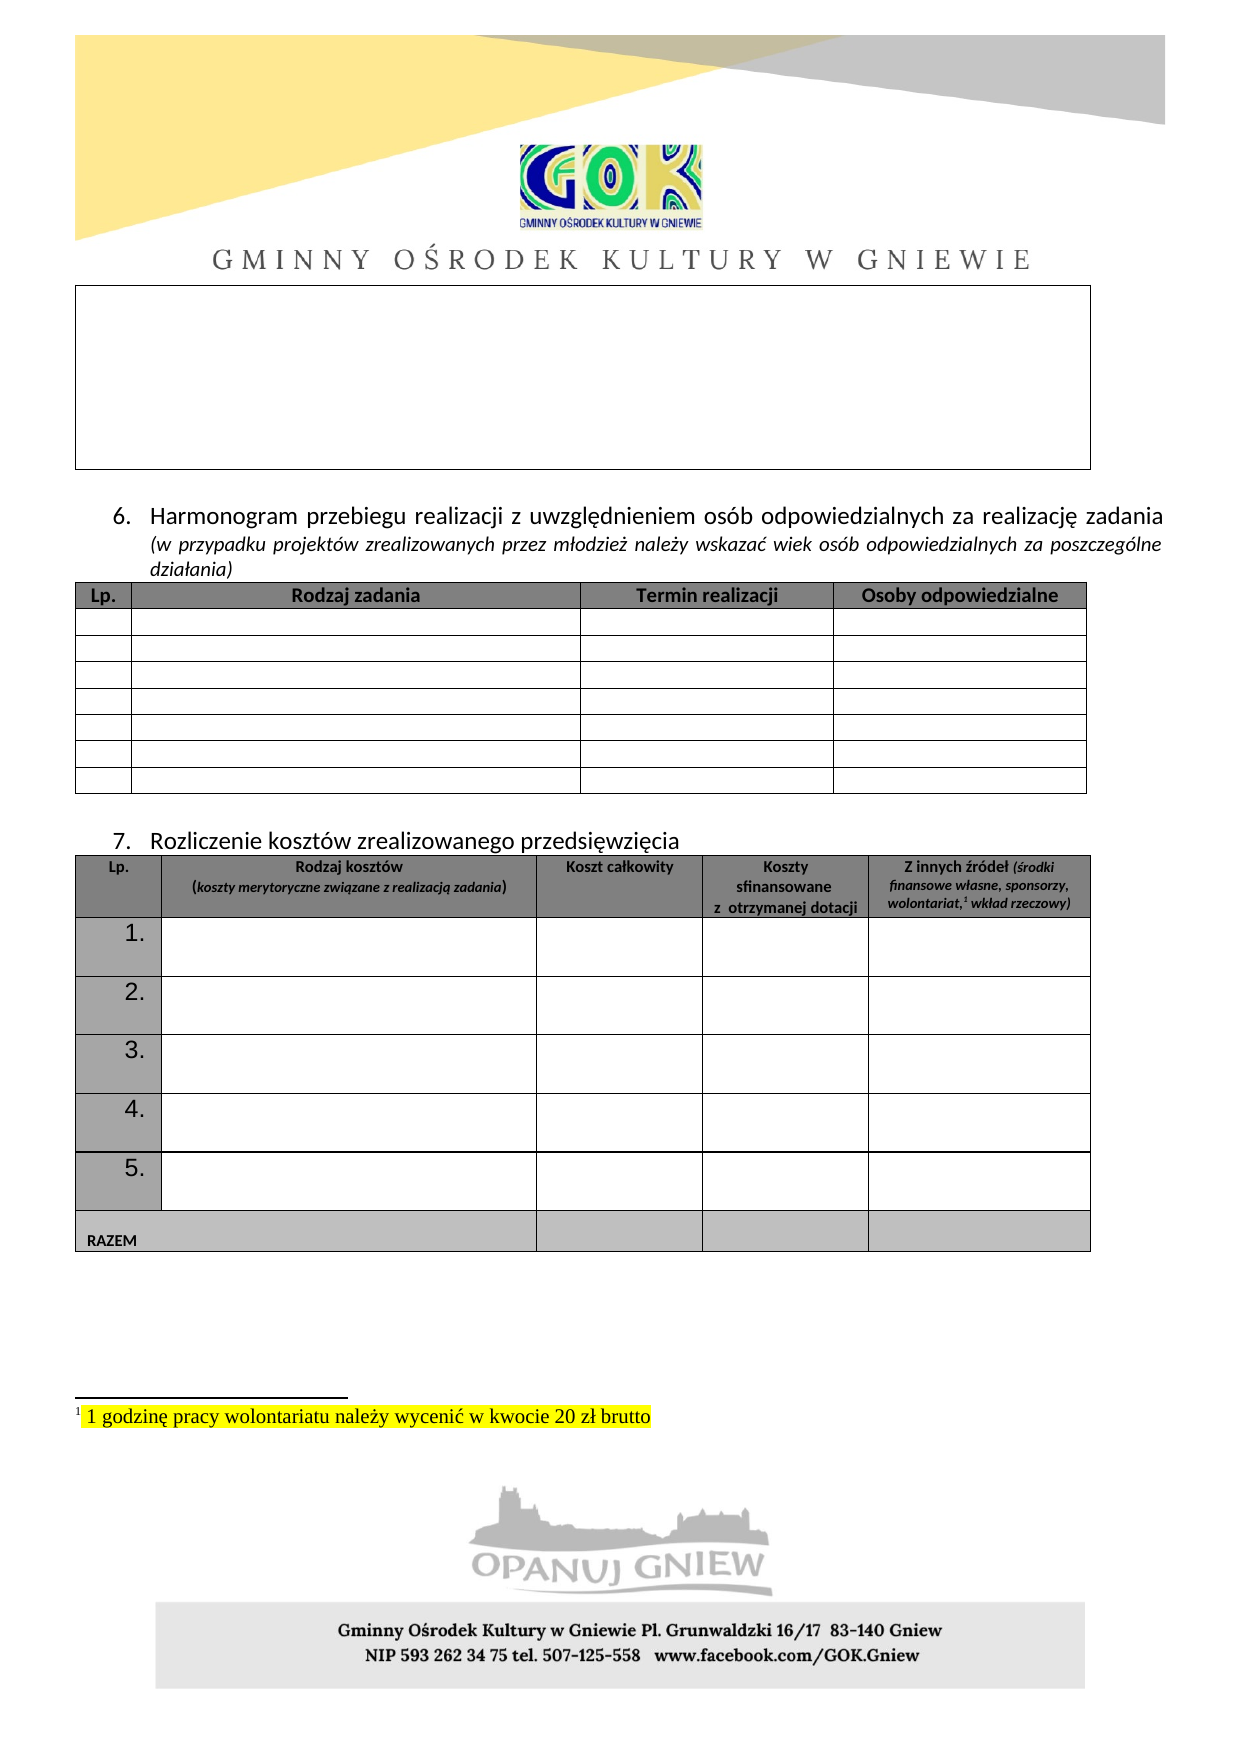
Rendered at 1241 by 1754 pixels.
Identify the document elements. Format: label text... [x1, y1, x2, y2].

table_cell [581, 662, 833, 687]
list Harmonogram przebiegu realizacji z uwzględnieniem osób odpowiedzialnych za realizację zadania (w przypadku projektów zrealizowanych przez młodzież należy wskazać wiek osób odpowiedzialnych za poszczególne działania) [112, 500, 1165, 582]
table_cell [132, 609, 580, 634]
table_cell [76, 1094, 161, 1151]
table_cell [581, 741, 833, 767]
table_cell [132, 662, 580, 687]
table_cell [162, 918, 536, 976]
table_cell [703, 1211, 868, 1251]
table_cell [834, 689, 1086, 714]
table_cell [162, 977, 536, 1034]
table_cell [76, 918, 161, 976]
list Rozliczenie kosztów zrealizowanego przedsięwzięcia [112, 825, 1165, 855]
table_cell [581, 609, 833, 634]
table_cell [834, 609, 1086, 634]
table_header Termin realizacji [581, 583, 833, 608]
table_header Lp. [76, 583, 131, 608]
table_cell [869, 918, 1090, 976]
picture [155, 1480, 1085, 1689]
table_cell [869, 977, 1090, 1034]
table_cell [537, 918, 702, 976]
table_cell [869, 1094, 1090, 1151]
table_header Rodzaj kosztów (koszty merytoryczne związane z realizacją zadania) [162, 856, 536, 917]
table_cell [581, 715, 833, 740]
picture [75, 35, 1166, 285]
table_cell [76, 636, 131, 661]
table_cell RAZEM [76, 1211, 536, 1251]
table_header Koszty sfinansowane z otrzymanej dotacji [703, 856, 868, 917]
table_cell [869, 1035, 1090, 1093]
table_cell [76, 715, 131, 740]
table_header [76, 286, 1090, 469]
table_cell [703, 977, 868, 1034]
table_cell [537, 1211, 702, 1251]
table_cell [834, 662, 1086, 687]
table_cell [703, 1035, 868, 1093]
table_cell [537, 977, 702, 1034]
table_cell [132, 741, 580, 767]
table_cell [76, 977, 161, 1034]
table_cell [537, 1094, 702, 1151]
table_cell [132, 636, 580, 661]
table_cell [132, 689, 580, 714]
table_cell [132, 715, 580, 740]
table_cell [834, 768, 1086, 793]
table_cell [76, 741, 131, 767]
table_header Z innych źródeł (środki finansowe własne, sponsorzy, wolontariat, wkład rzeczowy) [869, 856, 1090, 917]
table_header Koszt całkowity [537, 856, 702, 917]
table_header Lp. [76, 856, 161, 917]
table_cell [869, 1211, 1090, 1251]
table_cell [703, 918, 868, 976]
table_cell [581, 636, 833, 661]
table_cell [834, 636, 1086, 661]
table_header Rodzaj zadania [132, 583, 580, 608]
table_cell [76, 1035, 161, 1093]
table_cell [76, 1153, 161, 1210]
table_header Osoby odpowiedzialne [834, 583, 1086, 608]
table_cell [834, 715, 1086, 740]
table_cell [537, 1035, 702, 1093]
table_cell [76, 768, 131, 793]
table_cell [581, 768, 833, 793]
table_cell [869, 1153, 1090, 1210]
table_cell [703, 1153, 868, 1210]
table_cell [76, 609, 131, 634]
table_cell [162, 1094, 536, 1151]
table_cell [132, 768, 580, 793]
table_cell [76, 689, 131, 714]
table_cell [581, 689, 833, 714]
table_cell [537, 1153, 702, 1210]
table_cell [703, 1094, 868, 1151]
table_cell [162, 1153, 536, 1210]
table_cell [834, 741, 1086, 767]
table_cell [162, 1035, 536, 1093]
table_cell [76, 662, 131, 687]
